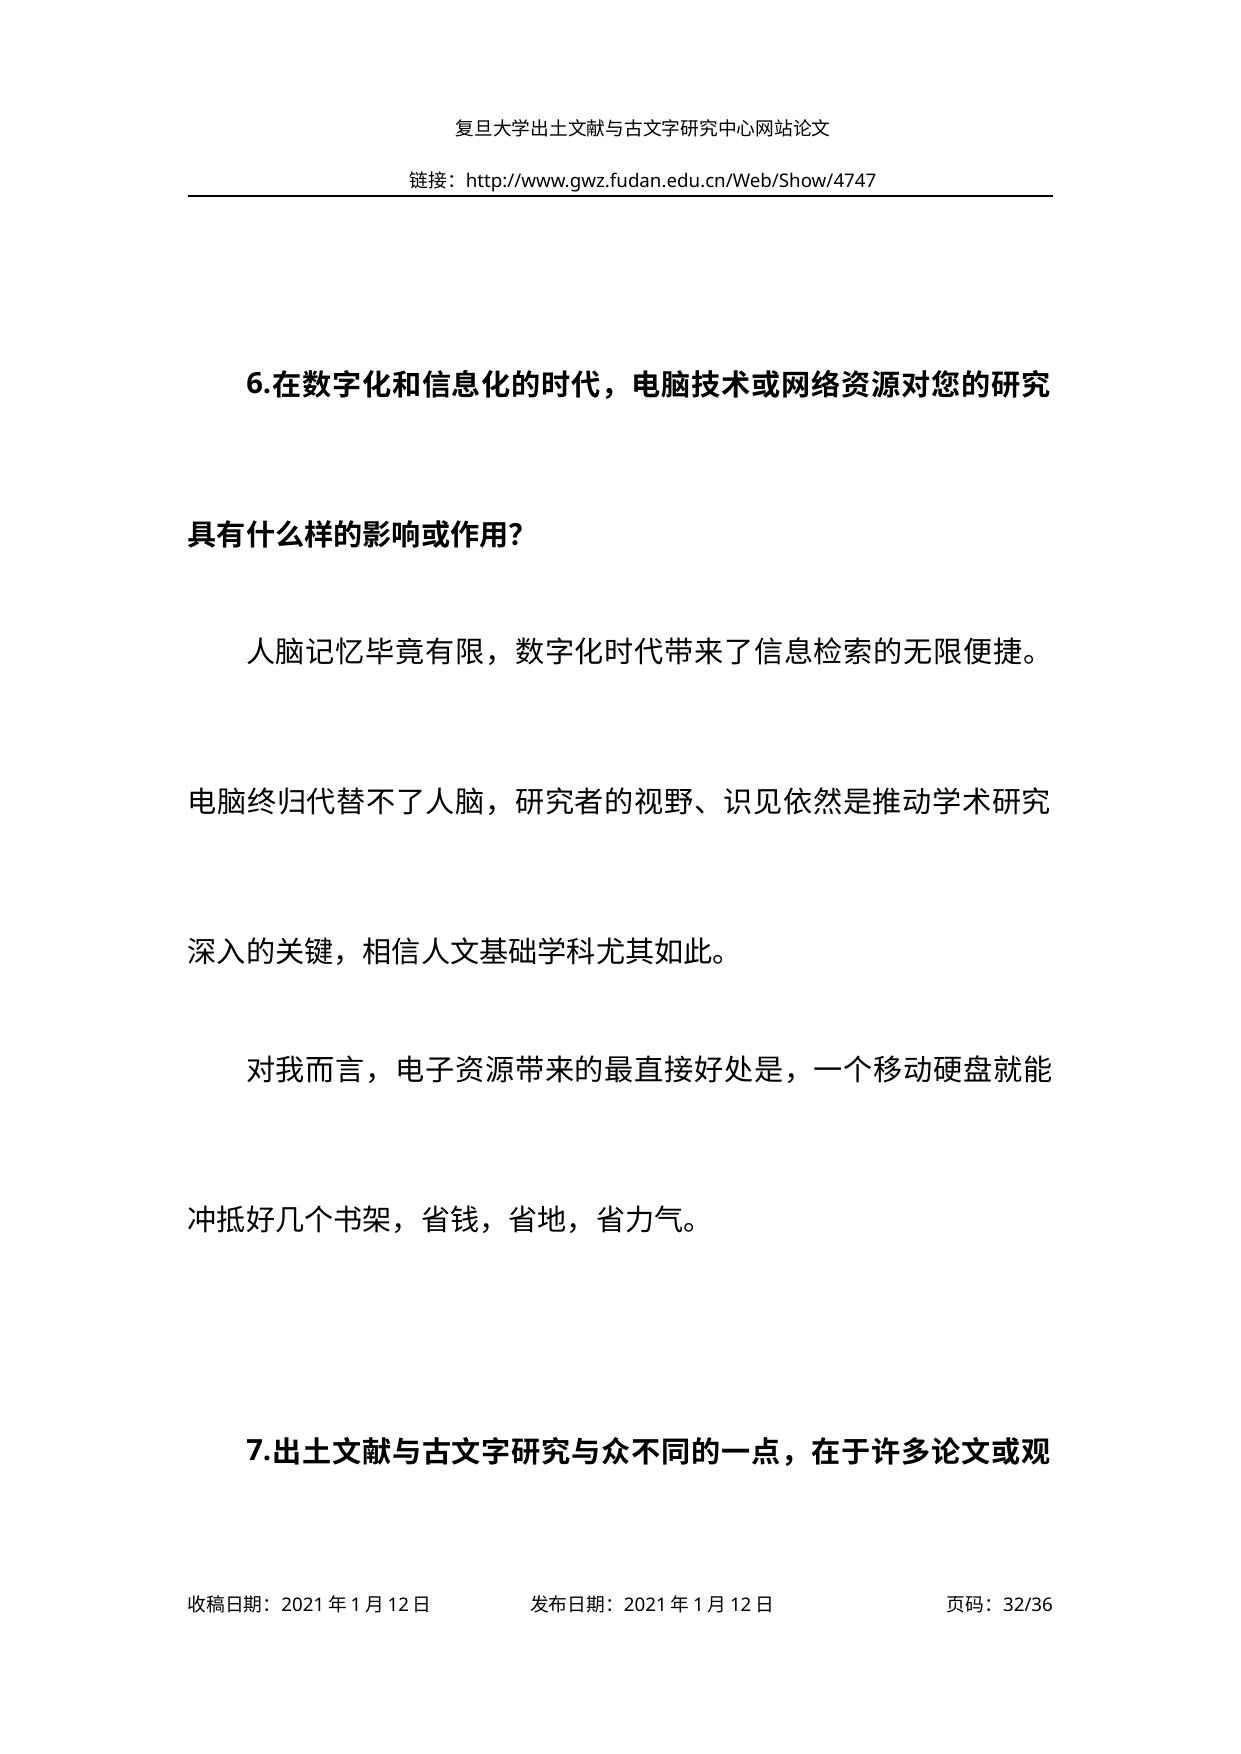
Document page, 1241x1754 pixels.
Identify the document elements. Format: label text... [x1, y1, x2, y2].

text 对我而言，电子资源带来的最直接好处是，一个移动硬盘就能冲抵好几个书架，省钱，省地，省力气。 [187, 1030, 1053, 1255]
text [187, 1412, 1053, 1487]
text 6.在数字化和信息化的时代，电脑技术或网络资源对您的研究具有什么样的影响或作用？ [187, 345, 1053, 570]
text 人脑记忆毕竟有限，数字化时代带来了信息检索的无限便捷。电脑终归代替不了人脑，研究者的视野、识见依然是推动学术研究深入的关键，相信人文基础学科尤其如此。 [187, 612, 1053, 987]
